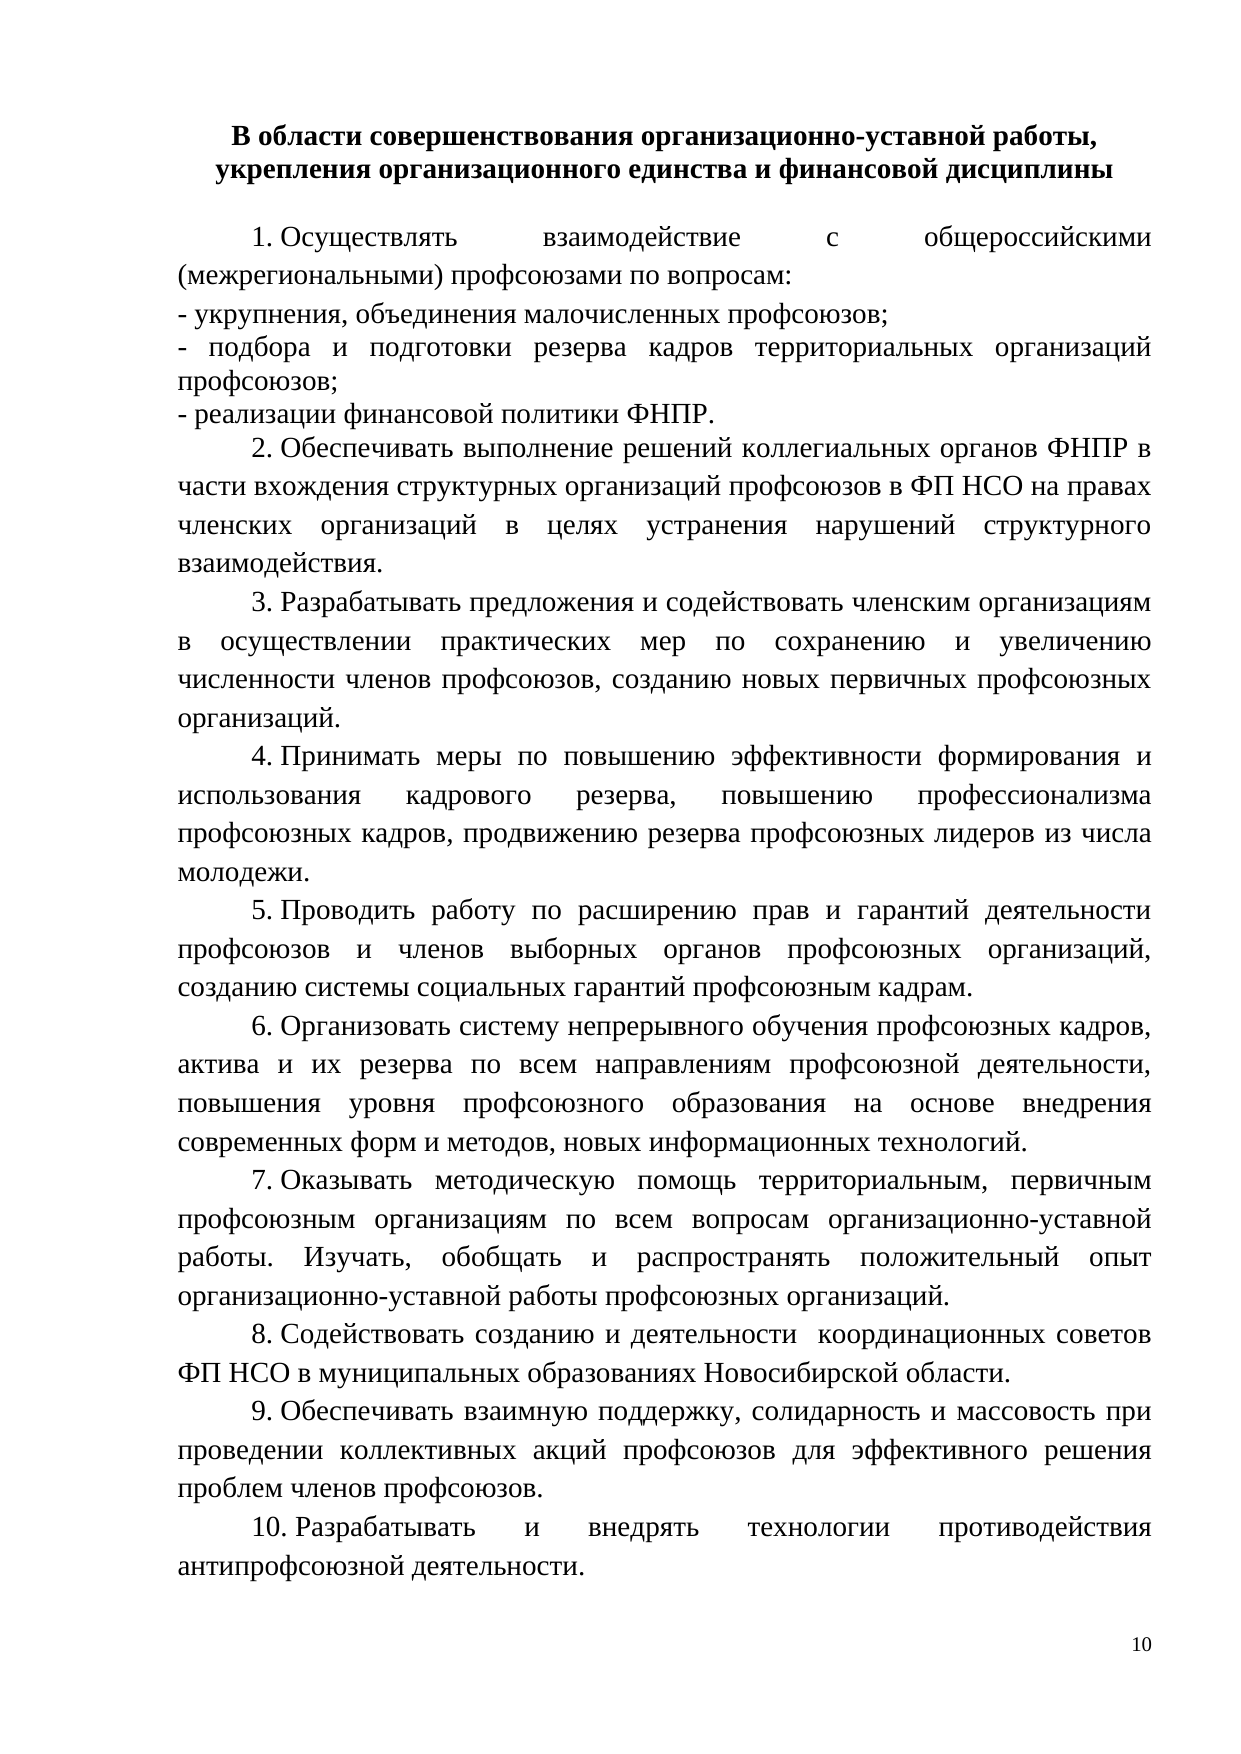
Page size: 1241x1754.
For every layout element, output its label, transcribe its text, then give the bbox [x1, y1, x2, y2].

list Разрабатывать предложения и содействовать членским организациям в осуществлении практических мер по сохранению и увеличению численности членов профсоюзов, созданию новых первичных профсоюзных организаций. [177, 584, 1152, 733]
list Проводить работу по расширению прав и гарантий деятельности профсоюзов и членов выборных органов профсоюзных организаций, созданию системы социальных гарантий профсоюзным кадрам. [177, 892, 1152, 1003]
list Разрабатывать и внедрять технологии противодействия антипрофсоюзной деятельности. [177, 1509, 1152, 1581]
list Осуществлять взаимодействие с общероссийскими (межрегиональными) профсоюзами по вопросам: [177, 219, 1152, 291]
list Содействовать созданию и деятельности координационных советов ФП НСО в муниципальных образованиях Новосибирской области. [177, 1316, 1152, 1388]
list Организовать систему непрерывного обучения профсоюзных кадров, актива и их резерва по всем направлениям профсоюзной деятельности, повышения уровня профсоюзного образования на основе внедрения современных форм и методов, новых информационных технологий. [177, 1008, 1152, 1157]
text В области совершенствования организационно-уставной работы, укрепления организационного единства и финансовой дисциплины [177, 118, 1152, 185]
list Обеспечивать взаимную поддержку, солидарность и массовость при проведении коллективных акций профсоюзов для эффективного решения проблем членов профсоюзов. [177, 1393, 1152, 1504]
text - подбора и подготовки резерва кадров территориальных организаций профсоюзов; [177, 329, 1152, 396]
list Принимать меры по повышению эффективности формирования и использования кадрового резерва, повышению профессионализма профсоюзных кадров, продвижению резерва профсоюзных лидеров из числа молодежи. [177, 738, 1152, 887]
list Оказывать методическую помощь территориальным, первичным профсоюзным организациям по всем вопросам организационно-уставной работы. Изучать, обобщать и распространять положительный опыт организационно-уставной работы профсоюзных организаций. [177, 1162, 1152, 1311]
text - укрупнения, объединения малочисленных профсоюзов; [177, 296, 1152, 329]
list Обеспечивать выполнение решений коллегиальных органов ФНПР в части вхождения структурных организаций профсоюзов в ФП НСО на правах членских организаций в целях устранения нарушений структурного взаимодействия. [177, 430, 1152, 579]
text - реализации финансовой политики ФНПР. [177, 396, 1152, 430]
